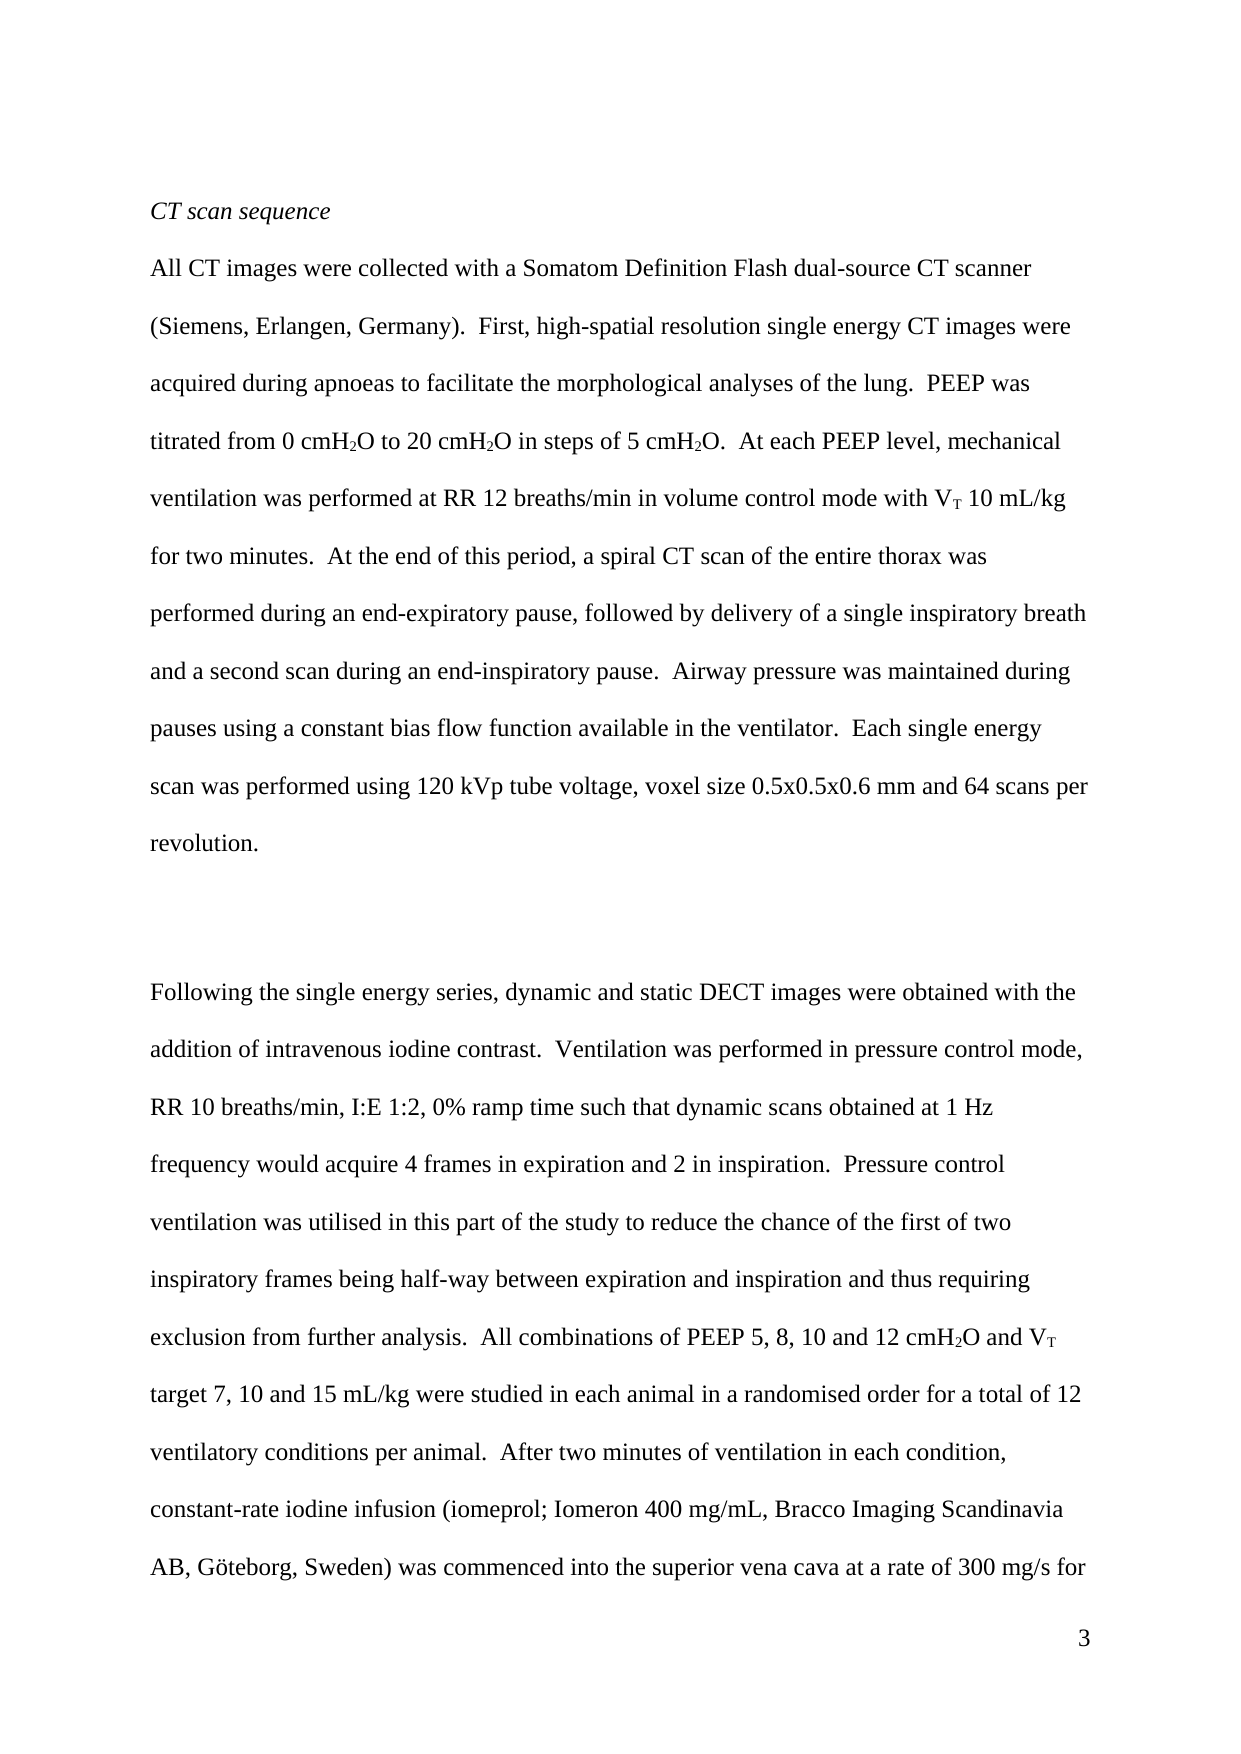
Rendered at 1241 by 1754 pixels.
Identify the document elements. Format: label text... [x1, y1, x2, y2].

text All CT images were collected with a Somatom Definition Flash dual-source CT scanner (Siemens, Erlangen, Germany). First, high-spatial resolution single energy CT images were acquired during apnoeas to facilitate the morphological analyses of the lung. PEEP was titrated from 0 cmH2O to 20 cmH2O in steps of 5 cmH2O. At each PEEP level, mechanical ventilation was performed at RR 12 breaths/min in volume control mode with VT 10 mL/kg for two minutes. At the end of this period, a spiral CT scan of the entire thorax was performed during an end-expiratory pause, followed by delivery of a single inspiratory breath and a second scan during an end-inspiratory pause. Airway pressure was maintained during pauses using a constant bias flow function available in the ventilator. Each single energy scan was performed using 120 kVp tube voltage, voxel size 0.5x0.5x0.6 mm and 64 scans per revolution. [150, 253, 1090, 857]
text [150, 977, 1090, 1581]
subtitle CT scan sequence [150, 196, 1090, 225]
